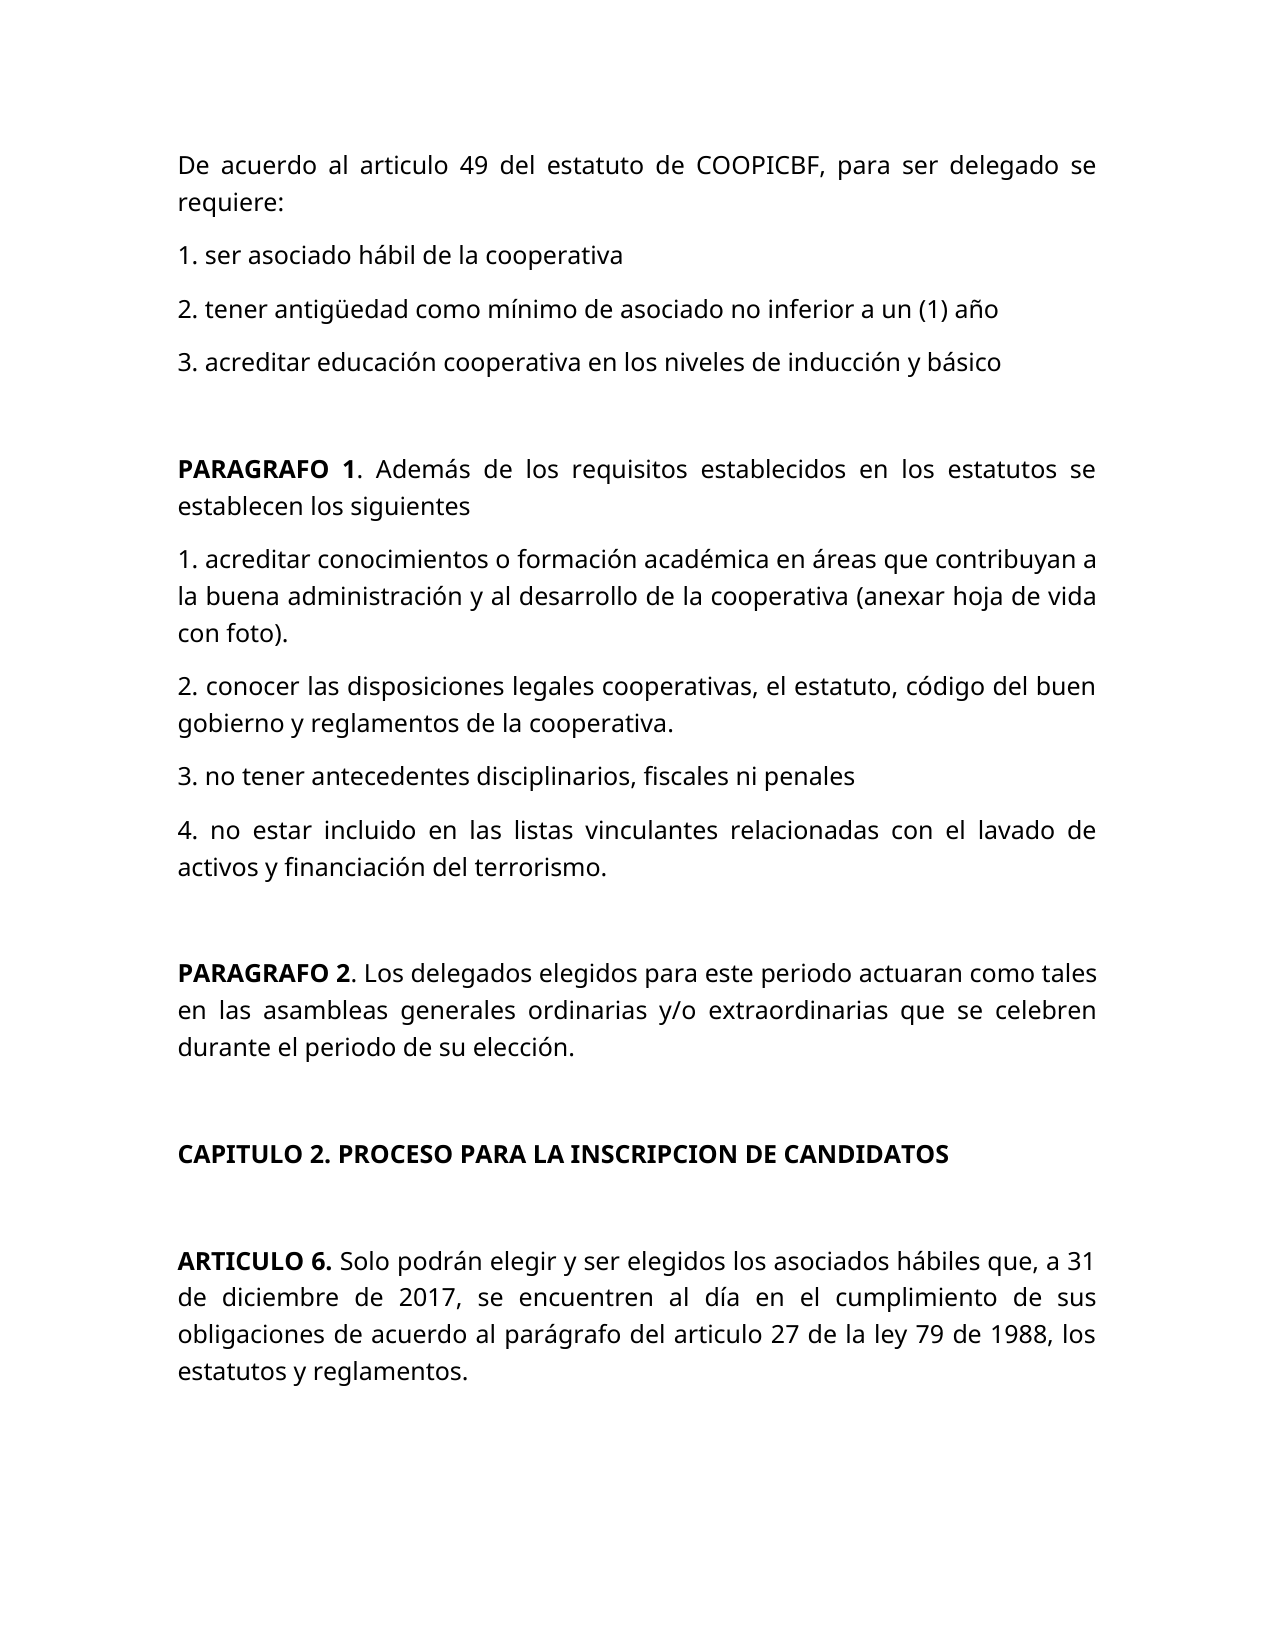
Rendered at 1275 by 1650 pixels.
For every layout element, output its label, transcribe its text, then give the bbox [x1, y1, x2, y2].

text ARTICULO 6. Solo podrán elegir y ser elegidos los asociados hábiles que, a 31 de diciembre de 2017, se encuentren al día en el cumplimiento de sus obligaciones de acuerdo al parágrafo del articulo 27 de la ley 79 de 1988, los estatutos y reglamentos. [177, 1243, 1098, 1388]
text 1. ser asociado hábil de la cooperativa [177, 238, 1098, 272]
text De acuerdo al articulo 49 del estatuto de COOPICBF, para ser delegado se requiere: [177, 148, 1098, 218]
text 3. acreditar educación cooperativa en los niveles de inducción y básico [177, 345, 1098, 379]
text 2. conocer las disposiciones legales cooperativas, el estatuto, código del buen gobierno y reglamentos de la cooperativa. [177, 669, 1098, 739]
text PARAGRAFO 1. Además de los requisitos establecidos en los estatutos se establecen los siguientes [177, 452, 1098, 522]
text PARAGRAFO 2. Los delegados elegidos para este periodo actuaran como tales en las asambleas generales ordinarias y/o extraordinarias que se celebren durante el periodo de su elección. [177, 956, 1098, 1064]
text CAPITULO 2. PROCESO PARA LA INSCRIPCION DE CANDIDATOS [177, 1136, 1098, 1171]
text 3. no tener antecedentes disciplinarios, fiscales ni penales [177, 759, 1098, 793]
text 4. no estar incluido en las listas vinculantes relacionadas con el lavado de activos y financiación del terrorismo. [177, 812, 1098, 883]
text 2. tener antigüedad como mínimo de asociado no inferior a un (1) año [177, 291, 1098, 325]
text 1. acreditar conocimientos o formación académica en áreas que contribuyan a la buena administración y al desarrollo de la cooperativa (anexar hoja de vida con foto). [177, 542, 1098, 649]
